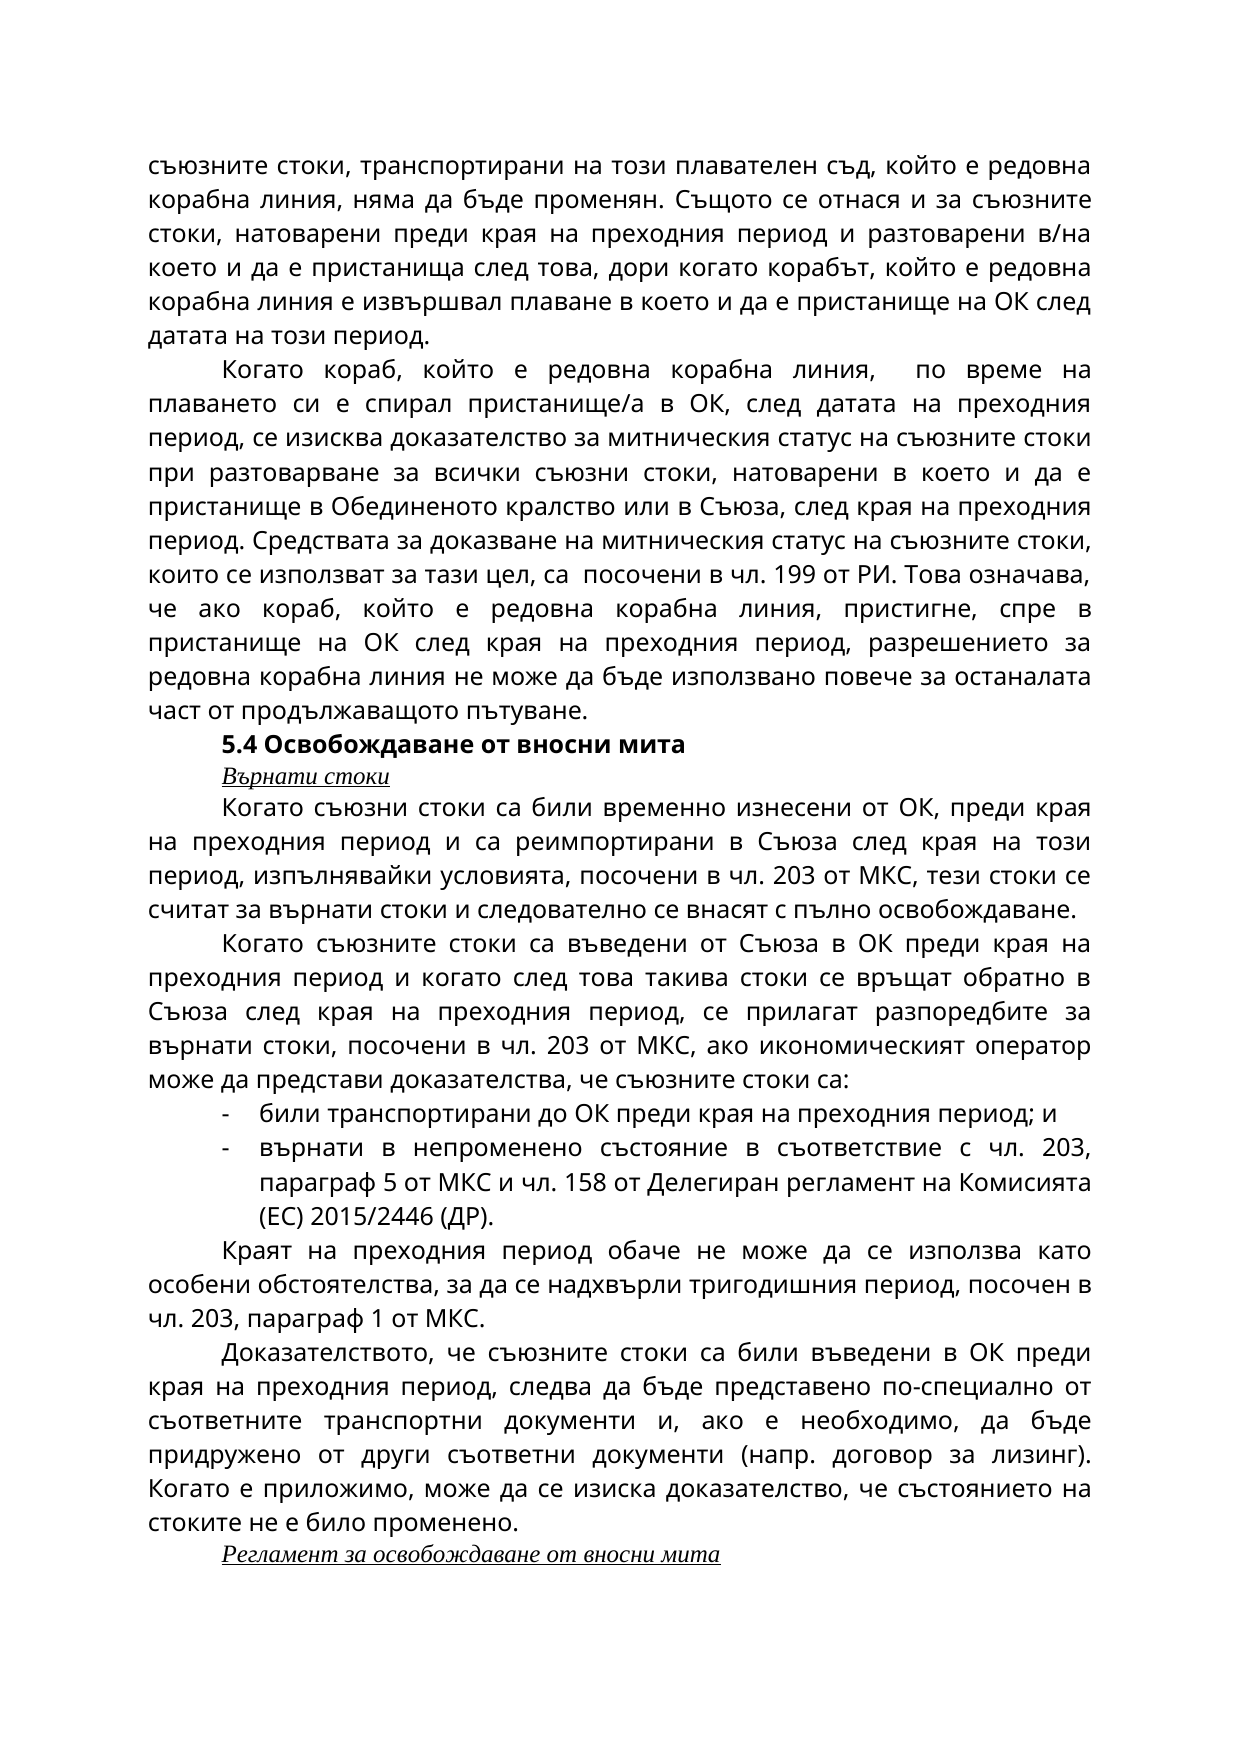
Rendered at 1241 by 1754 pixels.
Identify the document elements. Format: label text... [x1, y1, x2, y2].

text Когато съюзни стоки са били временно изнесени от ОК, преди края на преходния период и са реимпортирани в Съюза след края на този период, изпълнявайки условията, посочени в чл. 203 от МКС, тези стоки се считат за върнати стоки и следователно се внасят с пълно освобождаване. [148, 789, 1093, 926]
text Когато съюзните стоки са въведени от Съюза в ОК преди края на преходния период и когато след това такива стоки се връщат обратно в Съюза след края на преходния период, се прилагат разпоредбите за върнати стоки, посочени в чл. 203 от МКС, ако икономическият оператор може да представи доказателства, че съюзните стоки са: [148, 926, 1093, 1096]
text Доказателството, че съюзните стоки са били въведени в ОК преди края на преходния период, следва да бъде представено по-специално от съответните транспортни документи и, ако е необходимо, да бъде придружено от други съответни документи (напр. договор за лизинг). Когато е приложимо, може да се изиска доказателство, че състоянието на стоките не е било променено. [148, 1334, 1093, 1539]
text Върнати стоки [148, 761, 1093, 789]
text 5.4 Освобождаване от вносни мита [148, 727, 1093, 761]
list върнати в непроменено състояние в съответствие с чл. 203, параграф 5 от МКС и чл. 158 от Делегиран регламент на Комисията (ЕС) 2015/2446 (ДР). [221, 1130, 1093, 1232]
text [148, 148, 1093, 352]
text Регламент за освобождаване от вносни мита [148, 1539, 1093, 1568]
text Когато кораб, който е редовна корабна линия, по време на плаването си е спирал пристанище/а в ОК, след датата на преходния период, се изисква доказателство за митническия статус на съюзните стоки при разтоварване за всички съюзни стоки, натоварени в което и да е пристанище в Обединеното кралство или в Съюза, след края на преходния период. Средствата за доказване на митническия статус на съюзните стоки, които се използват за тази цел, са посочени в чл. 199 от РИ. Това означава, че ако кораб, който е редовна корабна линия, пристигне, спре в пристанище на ОК след края на преходния период, разрешението за редовна корабна линия не може да бъде използвано повече за останалата част от продължаващото пътуване. [148, 352, 1093, 727]
text Краят на преходния период обаче не може да се използва като особени обстоятелства, за да се надхвърли тригодишния период, посочен в чл. 203, параграф 1 от МКС. [148, 1232, 1093, 1334]
list били транспортирани до ОК преди края на преходния период; и [221, 1096, 1093, 1130]
